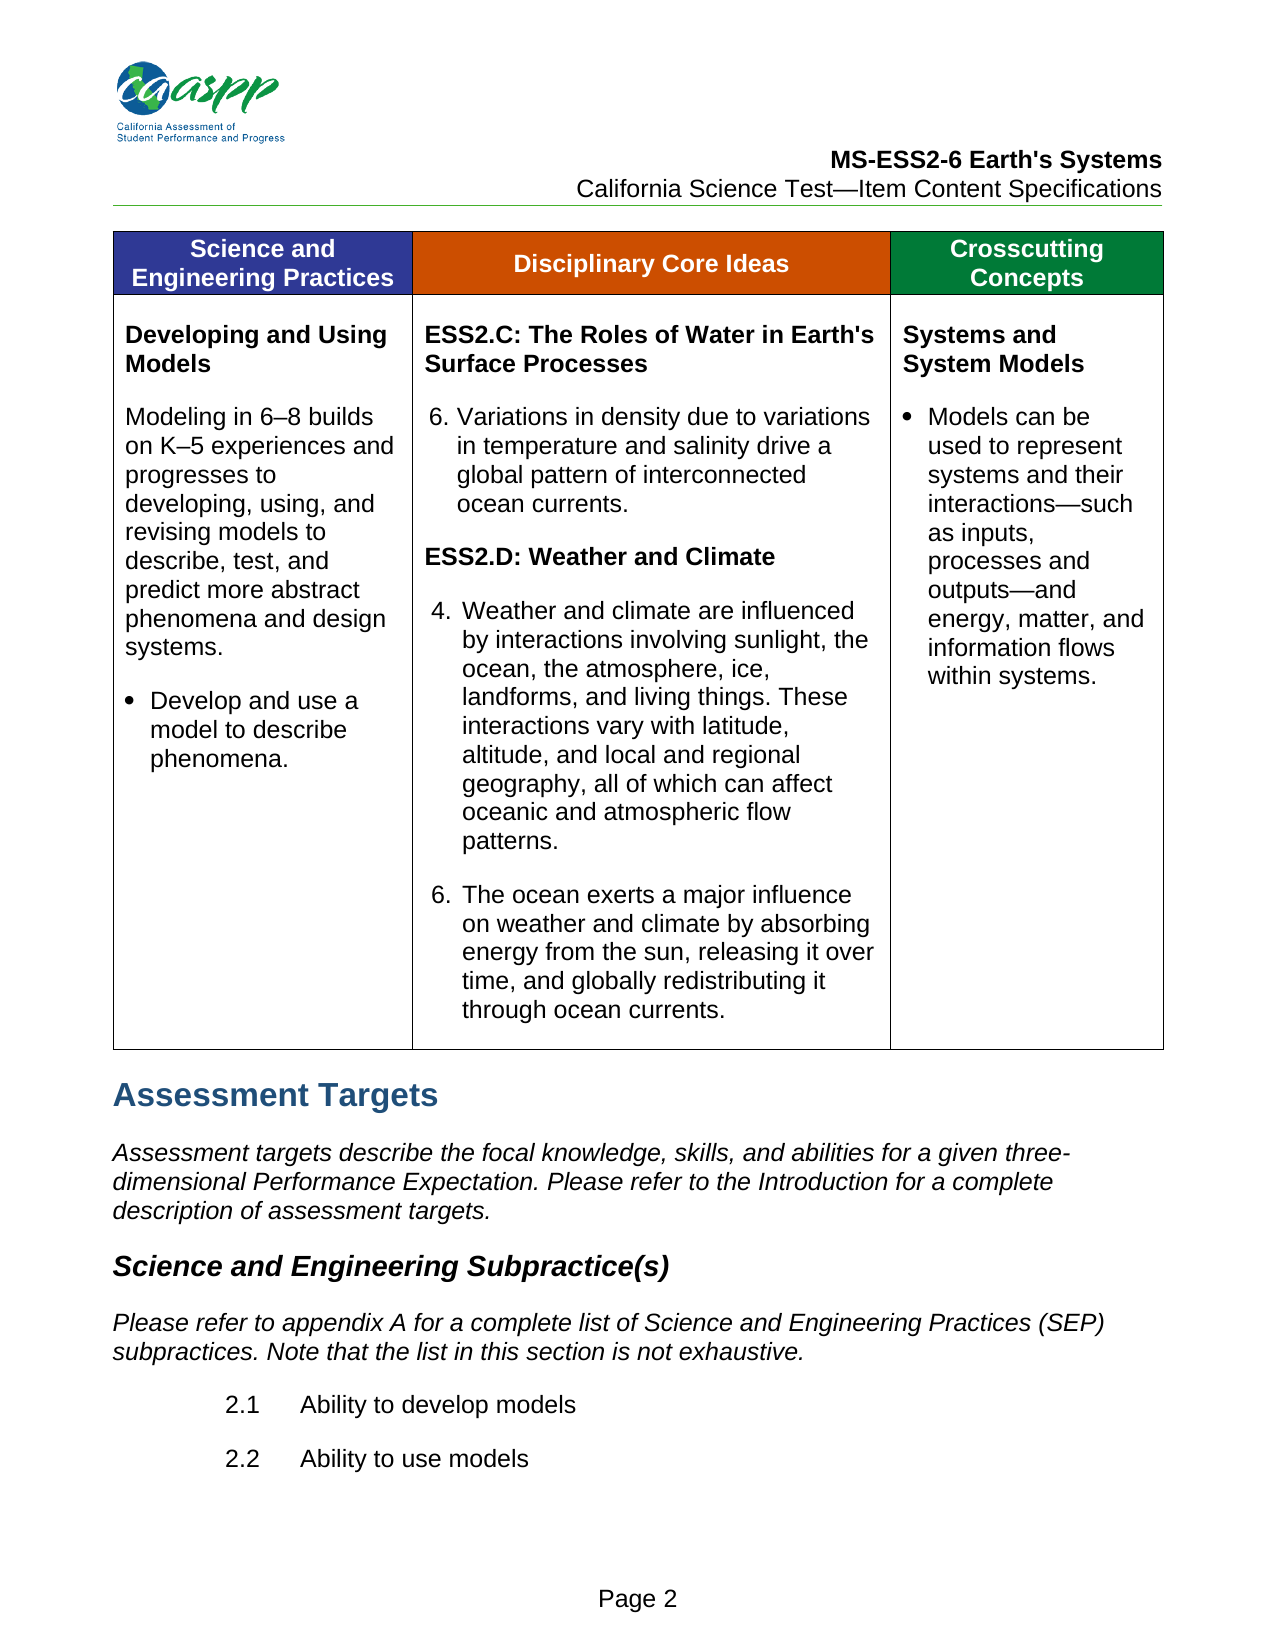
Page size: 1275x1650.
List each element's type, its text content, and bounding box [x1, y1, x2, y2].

table_cell Developing and Using Models Modeling in 6–8 builds on K–5 experiences and progresses to developing, using, and revising models to describe, test, and predict more abstract phenomena and design systems. Develop and use a model to describe phenomena. [114, 295, 412, 1049]
subtitle Assessment Targets [112, 1075, 1162, 1113]
table_header Crosscutting Concepts [891, 232, 1163, 294]
text Assessment targets describe the focal knowledge, skills, and abilities for a given three-dimensional Performance Expectation. Please refer to the Introduction for a complete description of assessment targets. [112, 1138, 1162, 1224]
table_cell Systems and System Models Models can be used to represent systems and their interactions—such as inputs, processes and outputs—and energy, matter, and information flows within systems. [891, 295, 1163, 1049]
text 2.1 Ability to develop models [225, 1390, 1162, 1419]
table_header Science and Engineering Practices [114, 232, 412, 294]
subtitle Science and Engineering Subpractice(s) [112, 1249, 1162, 1283]
table_cell ESS2.C: The Roles of Water in Earth's Surface Processes Variations in density due to variations in temperature and salinity drive a global pattern of interconnected ocean currents. ESS2.D: Weather and Climate Weather and climate are influenced by interactions involving sunlight, the ocean, the atmosphere, ice, landforms, and living things. These interactions vary with latitude, altitude, and local and regional geography, all of which can affect oceanic and atmospheric flow patterns. The ocean exerts a major influence on weather and climate by absorbing energy from the sun, releasing it over time, and globally redistributing it through ocean currents. [413, 295, 890, 1049]
picture [112, 60, 287, 146]
text Please refer to appendix A for a complete list of Science and Engineering Practices (SEP) subpractices. Note that the list in this section is not exhaustive. [112, 1308, 1162, 1365]
table_header Disciplinary Core Ideas [413, 232, 890, 294]
text 2.2 Ability to use models [225, 1444, 1162, 1473]
